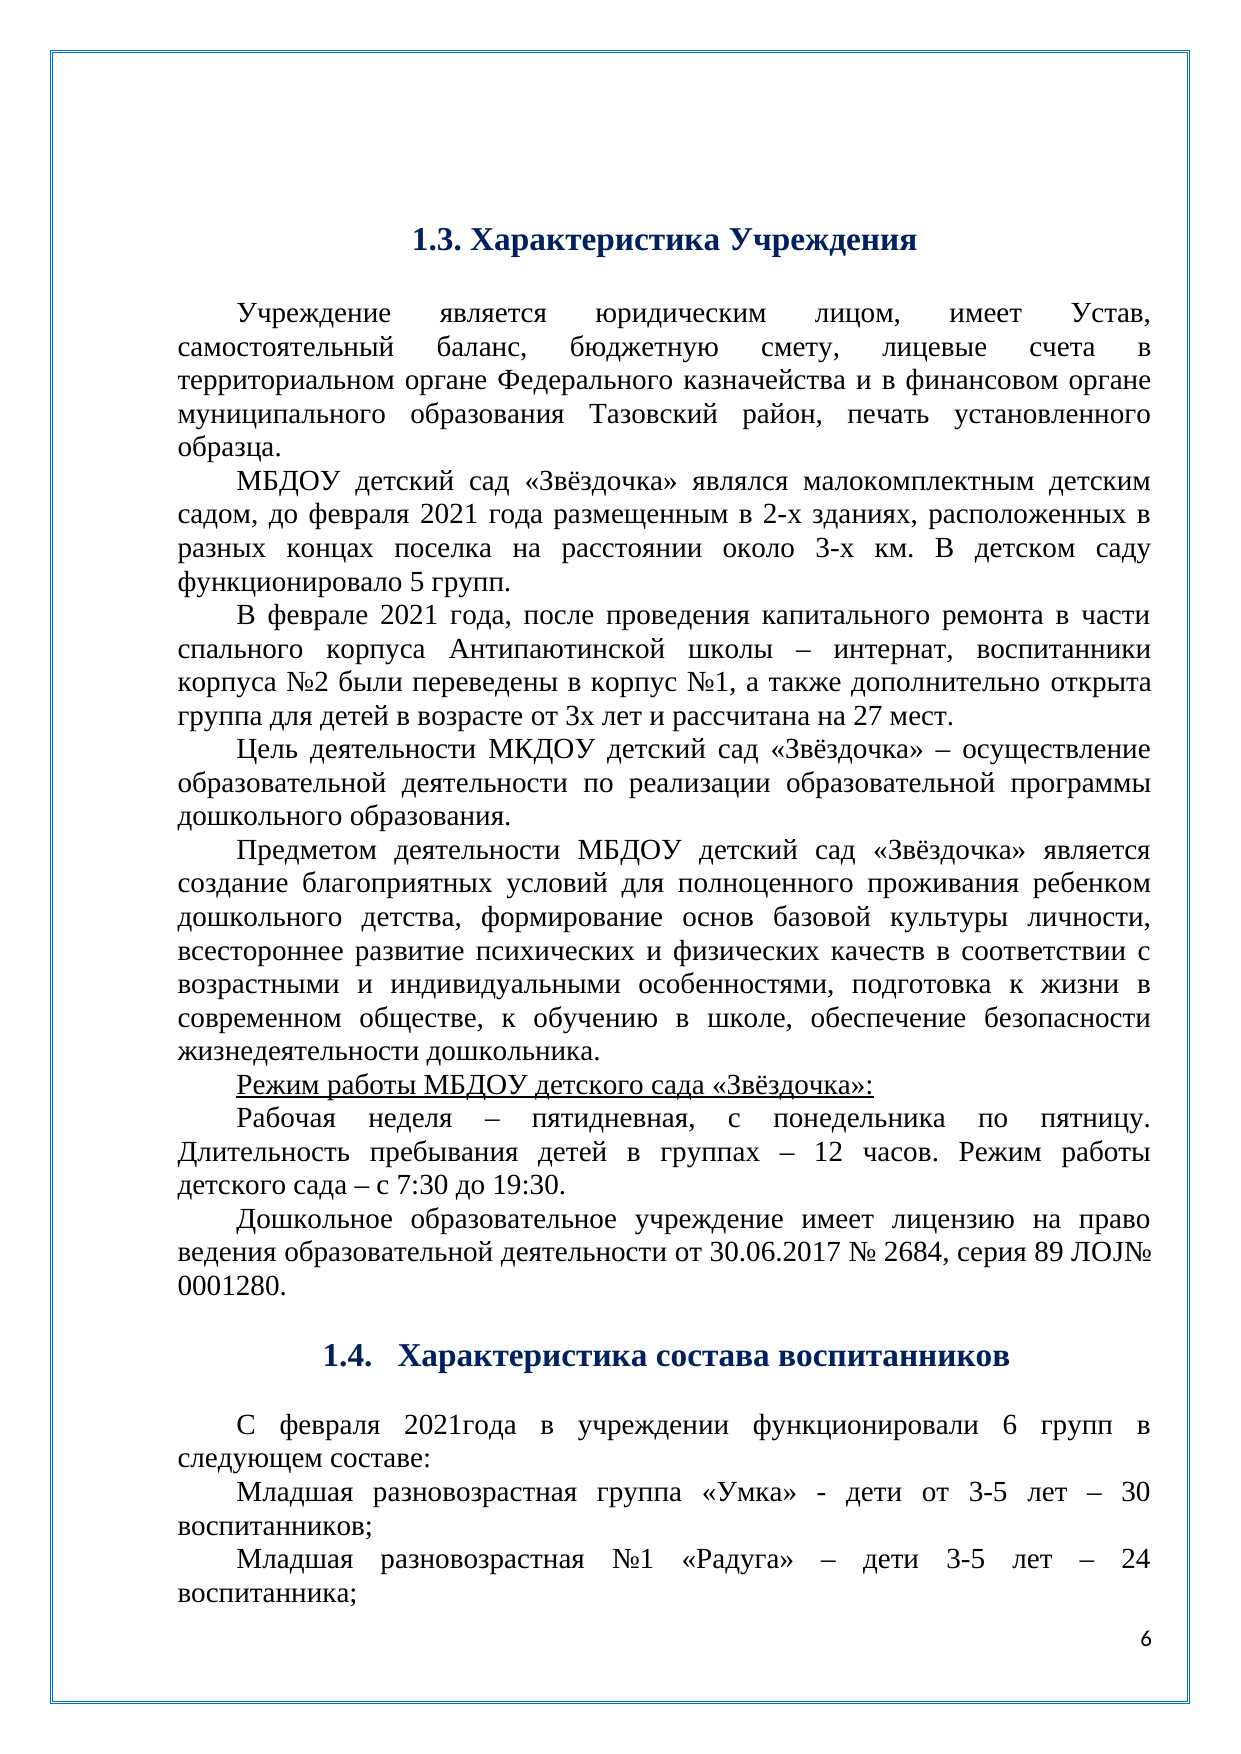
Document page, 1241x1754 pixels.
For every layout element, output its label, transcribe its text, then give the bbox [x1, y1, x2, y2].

text Младшая разновозрастная группа «Умка» - дети от 3-5 лет – 30 воспитанников; [177, 1474, 1152, 1541]
text Цель деятельности МКДОУ детский сад «Звёздочка» – осуществление образовательной деятельности по реализации образовательной программы дошкольного образования. [177, 731, 1152, 832]
text С февраля 2021года в учреждении функционировали 6 групп в следующем составе: [177, 1407, 1152, 1474]
text В феврале 2021 года, после проведения капитального ремонта в части спального корпуса Антипаютинской школы – интернат, воспитанники корпуса №2 были переведены в корпус №1, а также дополнительно открыта группа для детей в возрасте от 3х лет и рассчитана на 27 мест. [177, 597, 1152, 731]
text Учреждение является юридическим лицом, имеет Устав, самостоятельный баланс, бюджетную смету, лицевые счета в территориальном органе Федерального казначейства и в финансовом органе муниципального образования Тазовский район, печать установленного образца. [177, 295, 1152, 463]
text 1.3. Характеристика Учреждения [177, 219, 1152, 257]
text Рабочая неделя – пятидневная, с понедельника по пятницу. Длительность пребывания детей в группах – 12 часов. Режим работы детского сада – с 7:30 до 19:30. [177, 1100, 1152, 1201]
text Младшая разновозрастная №1 «Радуга» – дети 3-5 лет – 24 воспитанника; [177, 1541, 1152, 1608]
text Режим работы МБДОУ детского сада «Звёздочка»: [177, 1067, 1152, 1100]
text Дошкольное образовательное учреждение имеет лицензию на право ведения образовательной деятельности от 30.06.2017 № 2684, серия 89 ЛОJ№ 0001280. [177, 1201, 1152, 1302]
list Характеристика состава воспитанников [322, 1335, 1152, 1373]
text Предметом деятельности МБДОУ детский сад «Звёздочка» является создание благоприятных условий для полноценного проживания ребенком дошкольного детства, формирование основ базовой культуры личности, всестороннее развитие психических и физических качеств в соответствии с возрастными и индивидуальными особенностями, подготовка к жизни в современном обществе, к обучению в школе, обеспечение безопасности жизнедеятельности дошкольника. [177, 832, 1152, 1067]
text МБДОУ детский сад «Звёздочка» являлся малокомплектным детским садом, до февраля 2021 года размещенным в 2-х зданиях, расположенных в разных концах поселка на расстоянии около 3-х км. В детском саду функционировало 5 групп. [177, 463, 1152, 597]
